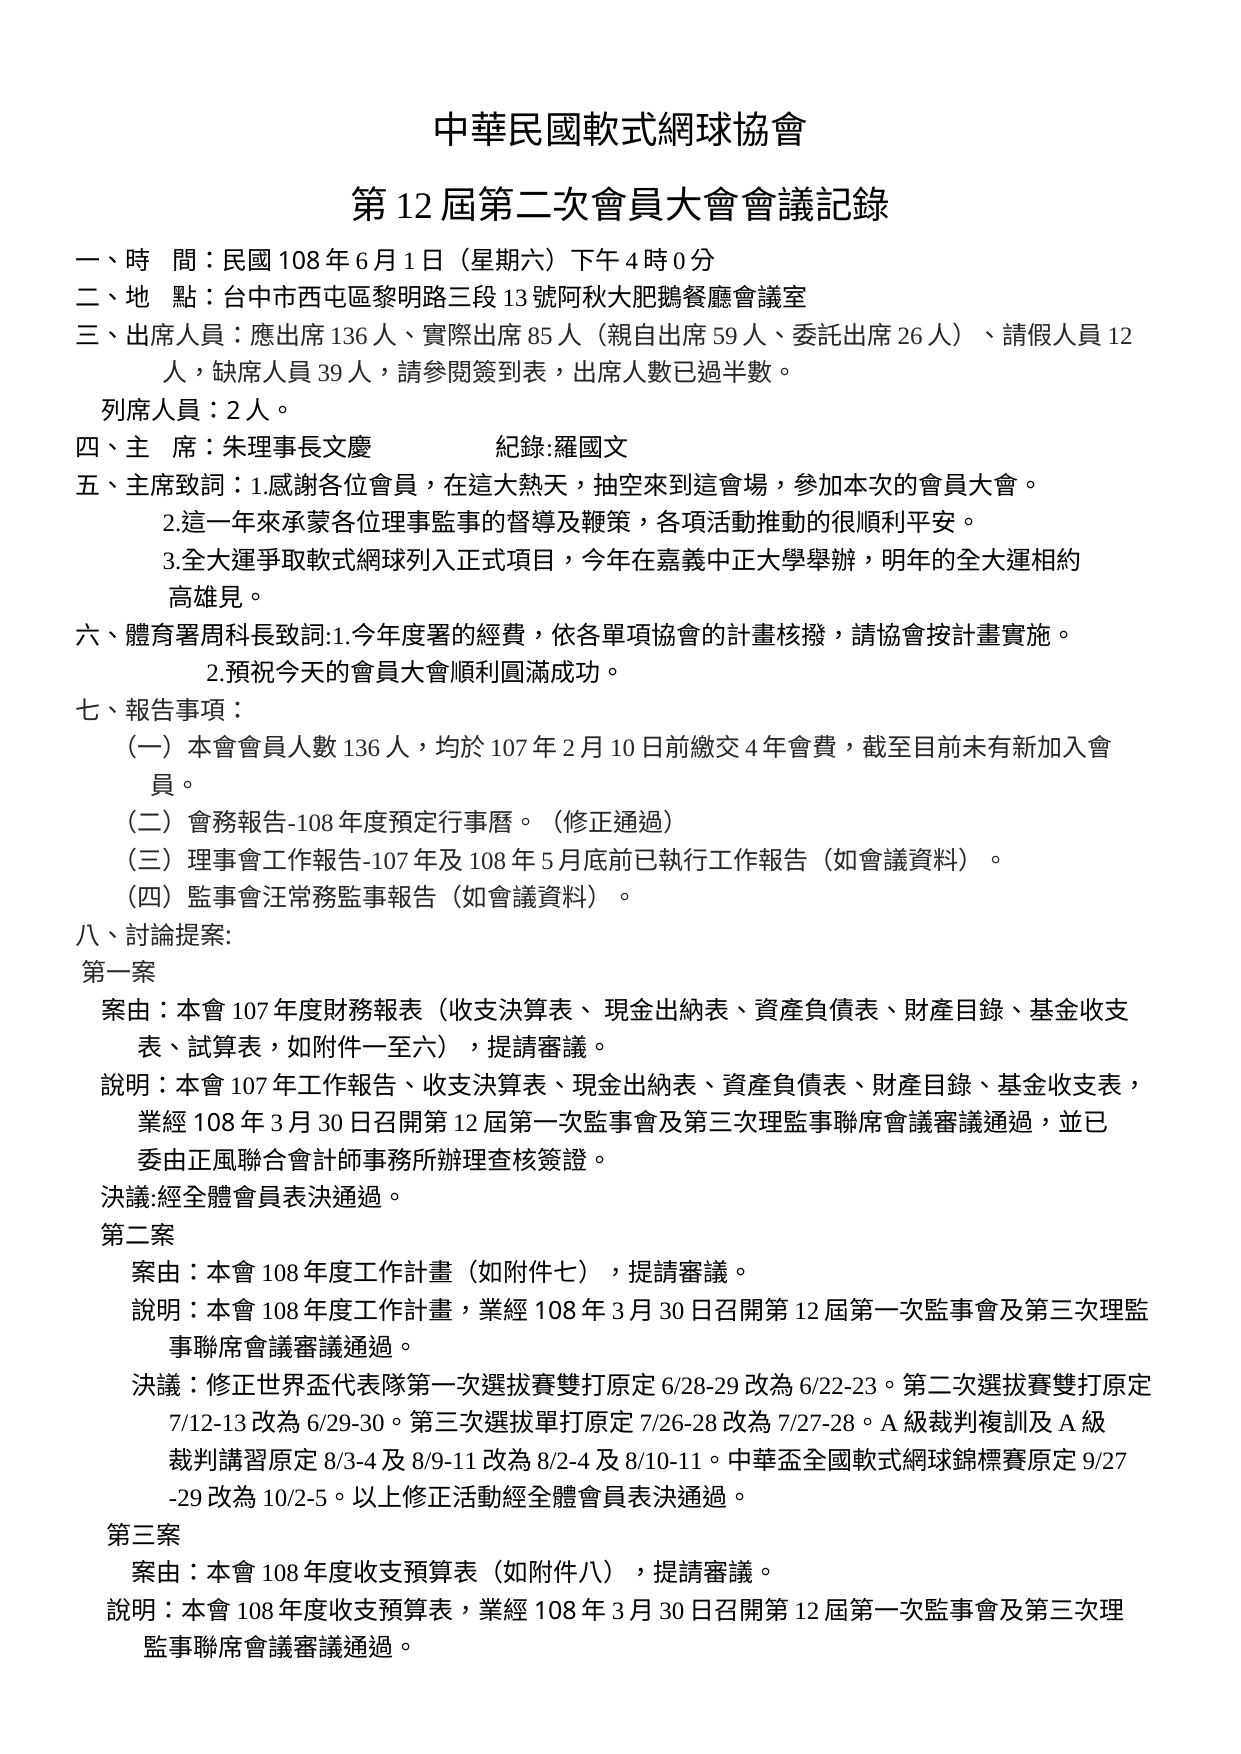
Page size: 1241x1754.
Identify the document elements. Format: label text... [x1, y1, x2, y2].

text 案由：本會108年度收支預算表（如附件八），提請審議。 [75, 1552, 1165, 1589]
text 案由：本會107年度財務報表（收支決算表、 現金出納表、資產負債表、財產目錄、基金收支 [75, 989, 1165, 1027]
text 業經108年3月30日召開第12屆第一次監事會及第三次理監事聯席會議審議通過，並已 [75, 1102, 1165, 1139]
text 監事聯席會議審議通過。 [75, 1627, 1165, 1664]
text 案由：本會108年度工作計畫（如附件七），提請審議。 [75, 1252, 1165, 1289]
text （一）本會會員人數136人，均於107年2月10日前繳交4年會費，截至目前未有新加入會 [75, 727, 1165, 764]
text 裁判講習原定8/3-4及8/9-11改為8/2-4及8/10-11。中華盃全國軟式網球錦標賽原定9/27 [75, 1439, 1165, 1477]
text 3.全大運爭取軟式網球列入正式項目，今年在嘉義中正大學舉辦，明年的全大運相約 [75, 539, 1165, 577]
text 說明：本會108年度收支預算表，業經108年3月30日召開第12屆第一次監事會及第三次理 [75, 1589, 1165, 1627]
text 六、體育署周科長致詞:1.今年度署的經費，依各單項協會的計畫核撥，請協會按計畫實施。 [75, 614, 1165, 652]
text 第二案 [75, 1214, 1165, 1252]
text 一、時 間：民國108年6月1日（星期六）下午4時0分 [75, 239, 1165, 277]
text 五、主席致詞：1.感謝各位會員，在這大熱天，抽空來到這會場，參加本次的會員大會。 [75, 464, 1165, 502]
text 八、討論提案: [75, 914, 1165, 952]
text 7/12-13改為6/29-30。第三次選拔單打原定7/26-28改為7/27-28。A級裁判複訓及A級 [75, 1402, 1165, 1439]
text 三、出席人員：應出席136人、實際出席85人（親自出席59人、委託出席26人）、請假人員12 [75, 314, 1165, 352]
text 2.預祝今天的會員大會順利圓滿成功。 [75, 652, 1165, 689]
text 二、地 點：台中市西屯區黎明路三段13號阿秋大肥鵝餐廳會議室 [75, 277, 1165, 314]
text 說明：本會108年度工作計畫，業經108年3月30日召開第12屆第一次監事會及第三次理監 [75, 1289, 1165, 1327]
text 表、試算表，如附件一至六），提請審議。 [75, 1027, 1165, 1064]
text 中華民國軟式網球協會 [75, 89, 1165, 164]
text 2.這一年來承蒙各位理事監事的督導及鞭策，各項活動推動的很順利平安。 [75, 502, 1165, 539]
text 四、主 席：朱理事長文慶 紀錄:羅國文 [75, 427, 1165, 464]
text 決議:經全體會員表決通過。 [75, 1177, 1165, 1214]
text 列席人員：2人。 [75, 389, 1165, 427]
text 高雄見。 [75, 577, 1165, 614]
text 七、報告事項： [75, 689, 1165, 727]
text 說明：本會107年工作報告、收支決算表、現金出納表、資產負債表、財產目錄、基金收支表， [75, 1064, 1165, 1102]
text -29改為10/2-5。以上修正活動經全體會員表決通過。 [75, 1477, 1165, 1514]
text 第一案 [75, 952, 1165, 989]
text 人，缺席人員39人，請參閱簽到表，出席人數已過半數。 [75, 352, 1165, 389]
text 第12屆第二次會員大會會議記錄 [75, 164, 1165, 239]
text （三）理事會工作報告-107年及108年5月底前已執行工作報告（如會議資料）。 [75, 839, 1165, 877]
text 委由正風聯合會計師事務所辦理查核簽證。 [75, 1139, 1165, 1177]
text （二）會務報告-108年度預定行事曆。（修正通過） [75, 802, 1165, 839]
text （四）監事會汪常務監事報告（如會議資料）。 [75, 877, 1165, 914]
text 決議：修正世界盃代表隊第一次選拔賽雙打原定6/28-29改為6/22-23。第二次選拔賽雙打原定 [75, 1364, 1165, 1402]
text 第三案 [75, 1514, 1165, 1552]
text 事聯席會議審議通過。 [75, 1327, 1165, 1364]
text 員。 [75, 764, 1165, 802]
